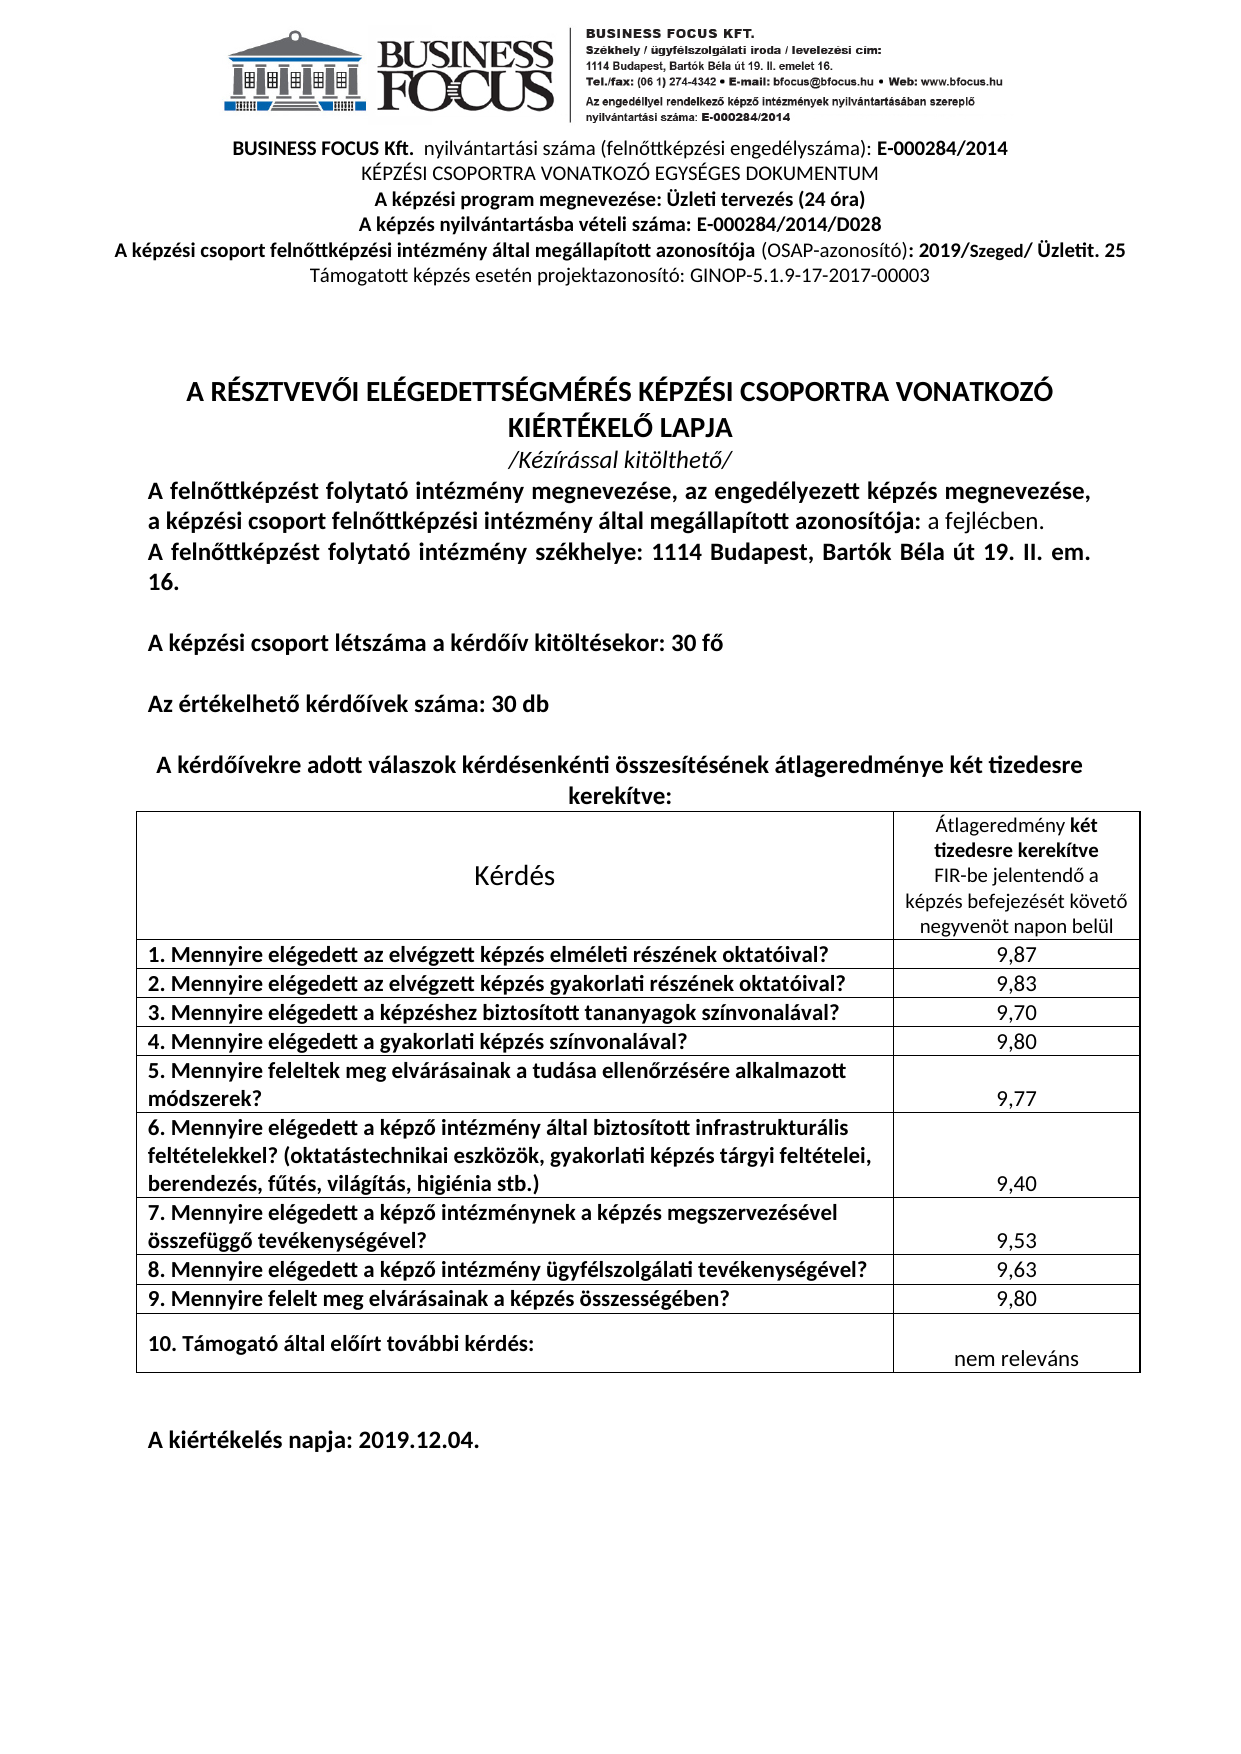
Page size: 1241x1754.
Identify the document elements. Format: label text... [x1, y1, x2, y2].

table_cell 9,87 [894, 940, 1139, 968]
table_cell 10. Támogató által előírt további kérdés: [137, 1314, 893, 1372]
text A felnőttképzést folytató intézmény megnevezése, az engedélyezett képzés megnevezése, a képzési csoport felnőttképzési intézmény által megállapított azonosítója: a fejlécben. [148, 475, 1093, 536]
text A képzési csoport létszáma a kérdőív kitöltésekor: 30 fő [148, 628, 1093, 658]
table_cell 8. Mennyire elégedett a képző intézmény ügyfélszolgálati tevékenységével? [137, 1255, 893, 1283]
table_cell 7. Mennyire elégedett a képző intézménynek a képzés megszervezésével összefüggő tevékenységével? [137, 1198, 893, 1254]
table_cell 9,80 [894, 1027, 1139, 1055]
text Az értékelhető kérdőívek száma: 30 db [148, 689, 1093, 719]
table_header Kérdés [137, 812, 893, 939]
table_cell 9. Mennyire felelt meg elvárásainak a képzés összességében? [137, 1285, 893, 1312]
table_cell 4. Mennyire elégedett a gyakorlati képzés színvonalával? [137, 1027, 893, 1055]
text A felnőttképzést folytató intézmény székhelye: 1114 Budapest, Bartók Béla út 19. II. em. 16. [148, 536, 1093, 597]
table_cell 5. Mennyire feleltek meg elvárásainak a tudása ellenőrzésére alkalmazott módszerek? [137, 1056, 893, 1112]
picture [190, 14, 1050, 136]
text A kérdőívekre adott válaszok kérdésenkénti összesítésének átlageredménye két tizedesre kerekítve: [148, 750, 1093, 811]
table_cell 2. Mennyire elégedett az elvégzett képzés gyakorlati részének oktatóival? [137, 969, 893, 997]
table_cell 9,77 [894, 1056, 1139, 1112]
table_cell 9,70 [894, 998, 1139, 1026]
text /Kézírással kitölthető/ [148, 444, 1093, 475]
table_cell nem releváns [894, 1314, 1139, 1372]
table_cell 9,80 [894, 1285, 1139, 1312]
table_cell 9,53 [894, 1198, 1139, 1254]
text A kiértékelés napja: 2019.12.04. [148, 1424, 1093, 1454]
table_cell 9,63 [894, 1255, 1139, 1283]
table_cell 1. Mennyire elégedett az elvégzett képzés elméleti részének oktatóival? [137, 940, 893, 968]
table_cell 9,83 [894, 969, 1139, 997]
table_cell 3. Mennyire elégedett a képzéshez biztosított tananyagok színvonalával? [137, 998, 893, 1026]
text A résztvevői elégedettségmérés képzési csoportra vonatkozó kiértékelő lapja [148, 373, 1093, 444]
table_cell 6. Mennyire elégedett a képző intézmény által biztosított infrastrukturális feltételekkel? (oktatástechnikai eszközök, gyakorlati képzés tárgyi feltételei, berendezés, fűtés, világítás, higiénia stb.) [137, 1113, 893, 1197]
table_header Átlageredmény két tizedesre kerekítve FIR-be jelentendő a képzés befejezését követő negyvenöt napon belül [894, 812, 1139, 939]
table_cell 9,40 [894, 1113, 1139, 1197]
